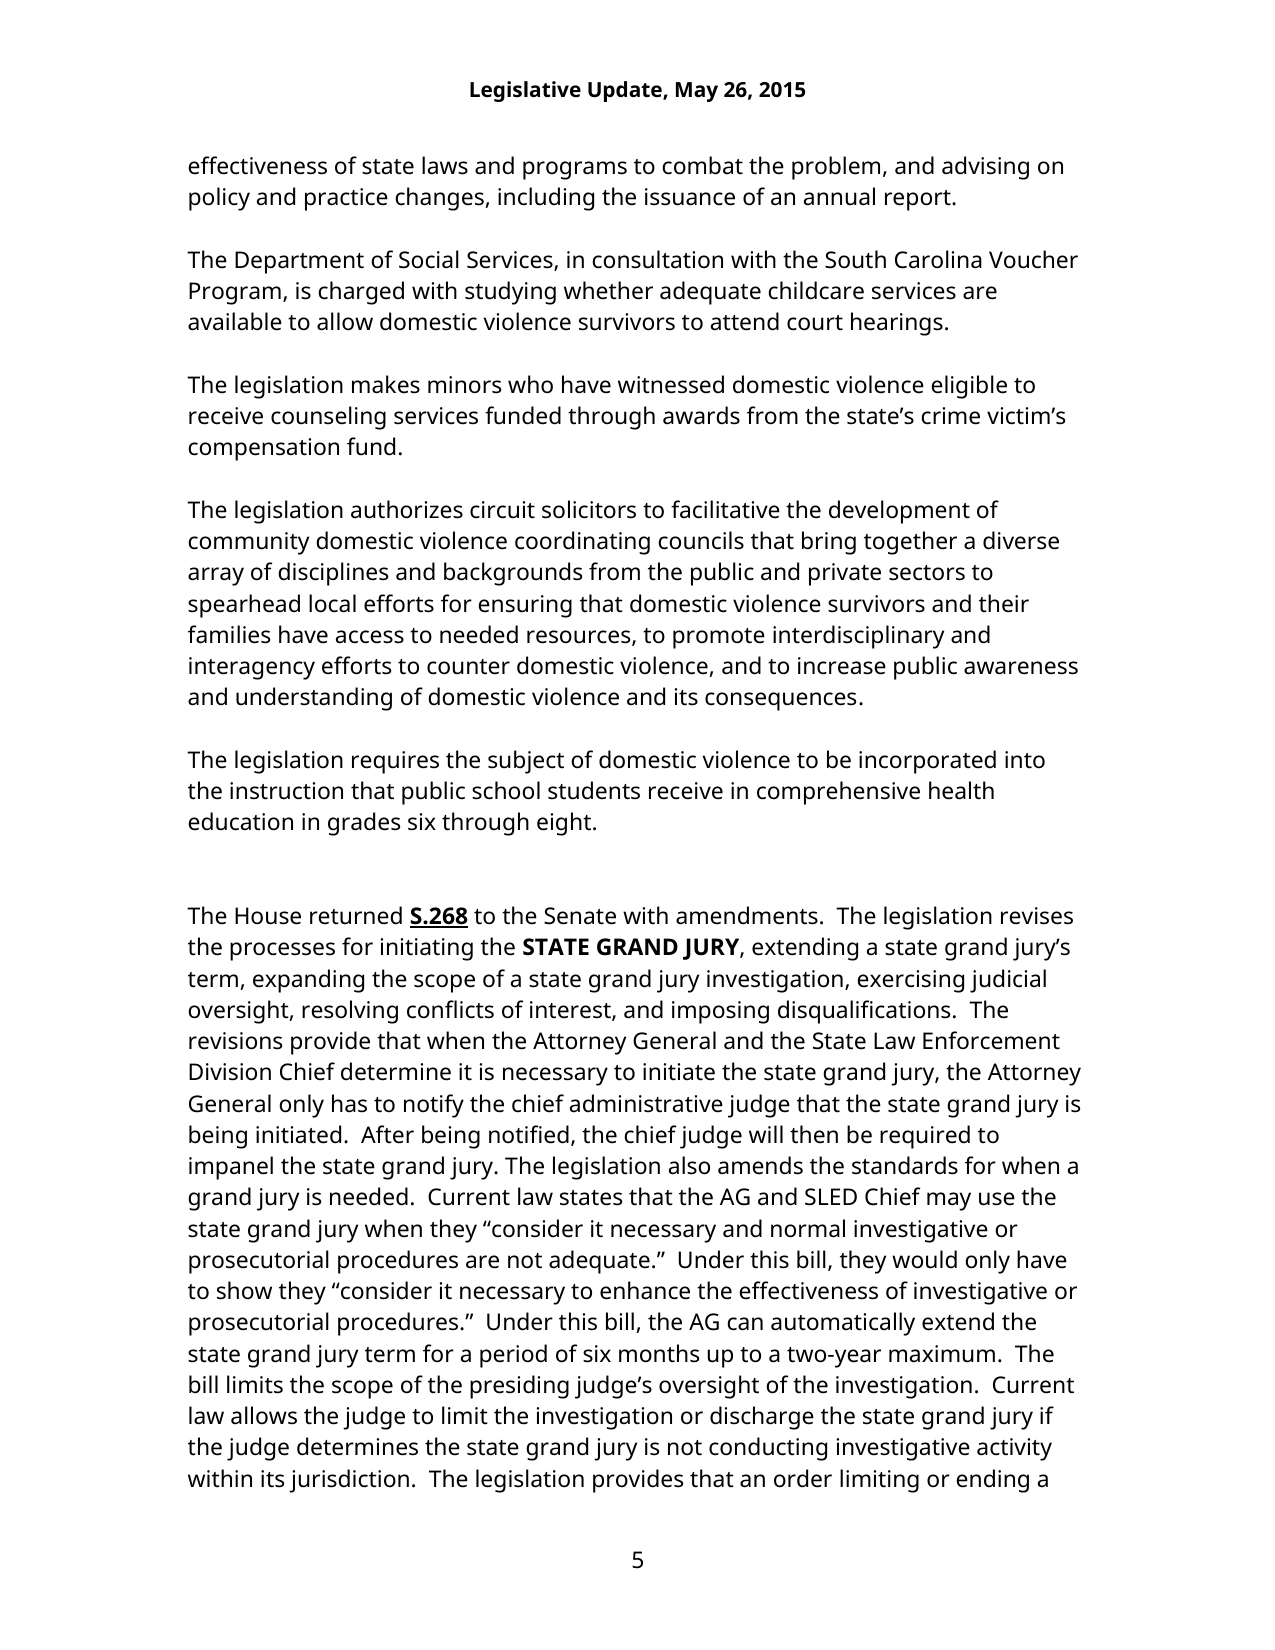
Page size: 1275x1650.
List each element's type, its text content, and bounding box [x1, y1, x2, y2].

text The legislation requires the subject of domestic violence to be incorporated into the instruction that public school students receive in comprehensive health education in grades six through eight. [187, 744, 1087, 837]
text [187, 900, 1087, 1494]
text The legislation authorizes circuit solicitors to facilitative the development of community domestic violence coordinating councils that bring together a diverse array of disciplines and backgrounds from the public and private sectors to spearhead local efforts for ensuring that domestic violence survivors and their families have access to needed resources, to promote interdisciplinary and interagency efforts to counter domestic violence, and to increase public awareness and understanding of domestic violence and its consequences. [187, 494, 1087, 712]
text The legislation makes minors who have witnessed domestic violence eligible to receive counseling services funded through awards from the state’s crime victim’s compensation fund. [187, 369, 1087, 462]
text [187, 150, 1087, 212]
text The Department of Social Services, in consultation with the South Carolina Voucher Program, is charged with studying whether adequate childcare services are available to allow domestic violence survivors to attend court hearings. [187, 244, 1087, 337]
